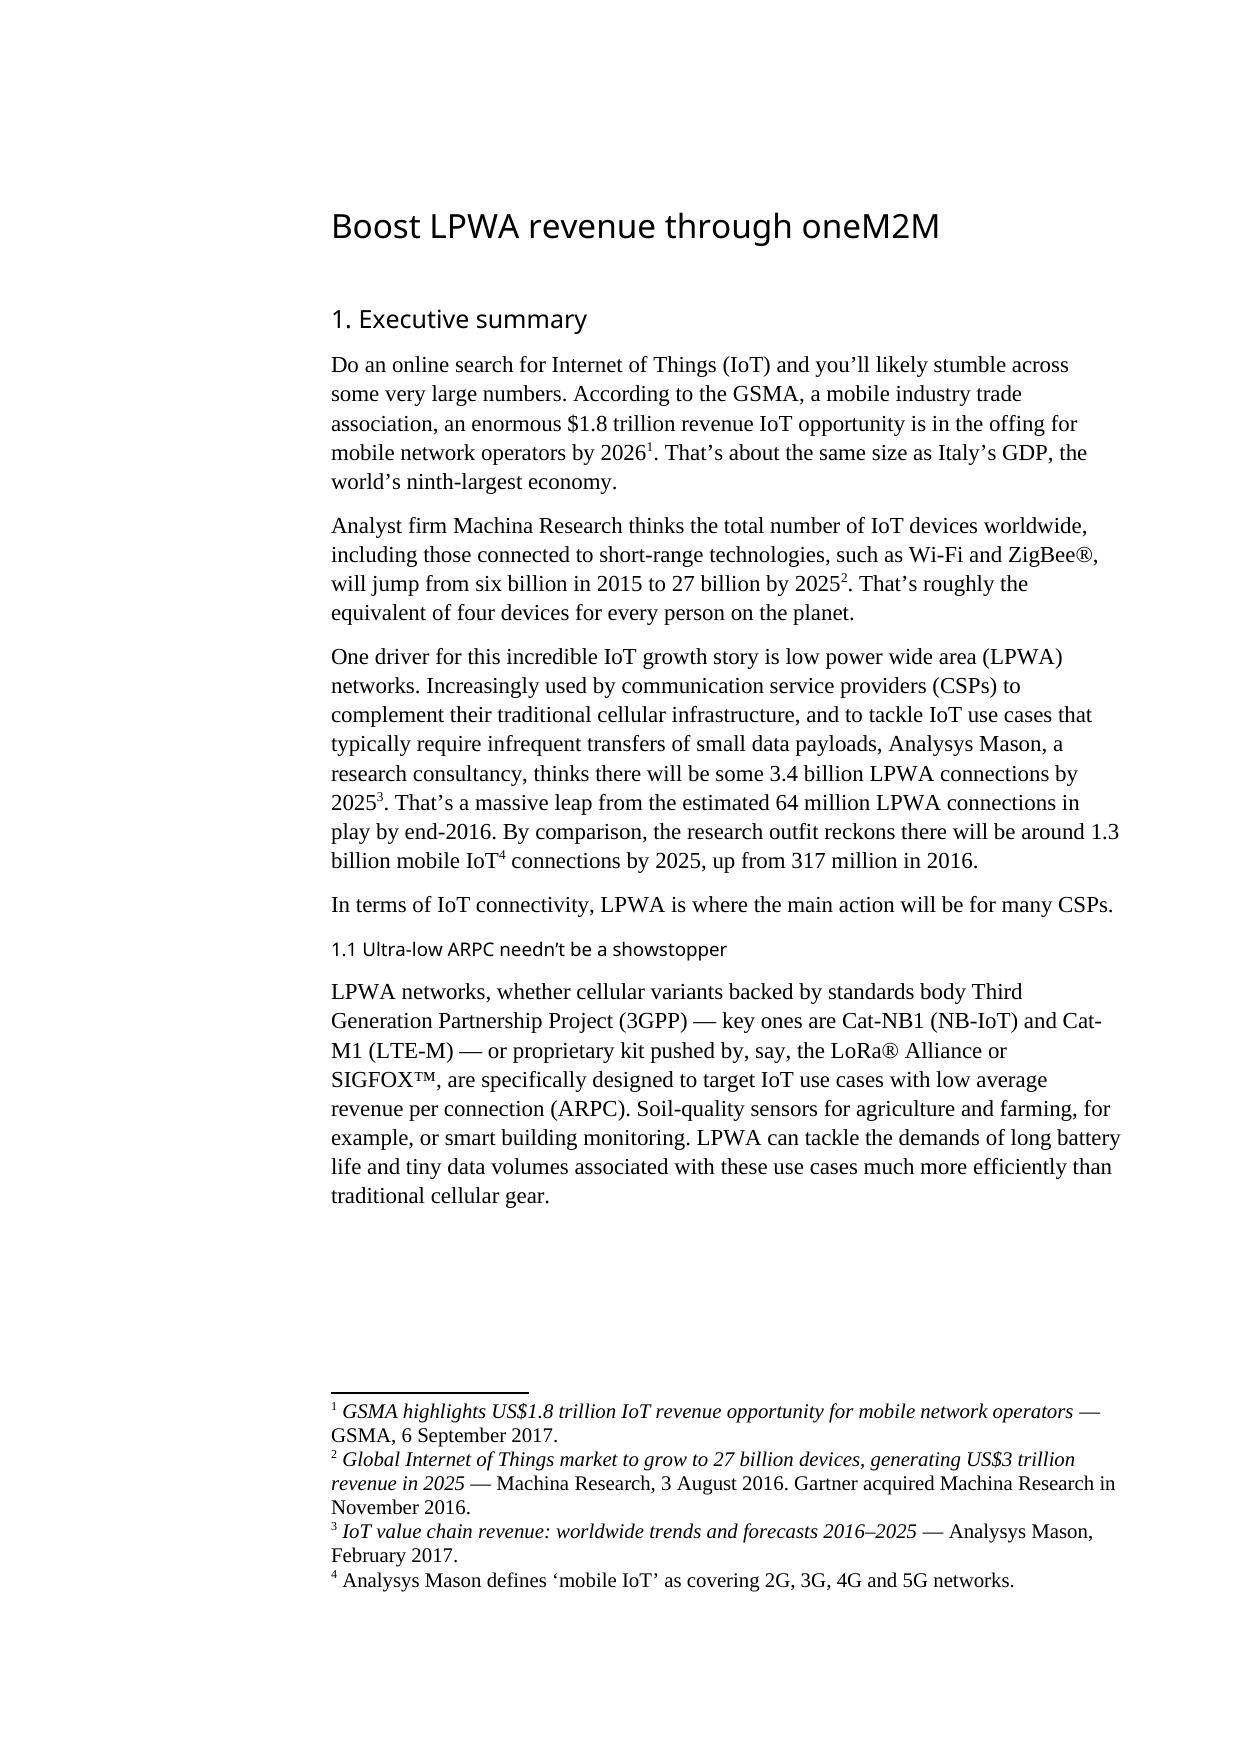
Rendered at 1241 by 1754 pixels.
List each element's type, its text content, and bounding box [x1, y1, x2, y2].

subtitle 1. Executive summary [331, 306, 1122, 335]
subtitle Boost LPWA revenue through oneM2M [331, 203, 1122, 247]
text In terms of IoT connectivity, LPWA is where the main action will be for many CSPs. [331, 889, 1122, 918]
text LPWA networks, whether cellular variants backed by standards body Third Generation Partnership Project (3GPP) — key ones are Cat-NB1 (NB-IoT) and Cat-M1 (LTE-M) — or proprietary kit pushed by, say, the LoRa® Alliance or SIGFOX™, are specifically designed to target IoT use cases with low average revenue per connection (ARPC). Soil-quality sensors for agriculture and farming, for example, or smart building monitoring. LPWA can tackle the demands of long battery life and tiny data volumes associated with these use cases much more efficiently than traditional cellular gear. [331, 976, 1122, 1210]
text Do an online search for Internet of Things (IoT) and you’ll likely stumble across some very large numbers. According to the GSMA, a mobile industry trade association, an enormous $1.8 trillion revenue IoT opportunity is in the offing for mobile network operators by 2026. That’s about the same size as Italy’s GDP, the world’s ninth-largest economy. [331, 349, 1122, 495]
text One driver for this incredible IoT growth story is low power wide area (LPWA) networks. Increasingly used by communication service providers (CSPs) to complement their traditional cellular infrastructure, and to tackle IoT use cases that typically require infrequent transfers of small data payloads, Analysys Mason, a research consultancy, thinks there will be some 3.4 billion LPWA connections by 2025. That’s a massive leap from the estimated 64 million LPWA connections in play by end-2016. By comparison, the research outfit reckons there will be around 1.3 billion mobile IoT connections by 2025, up from 317 million in 2016. [331, 641, 1122, 874]
text Analyst firm Machina Research thinks the total number of IoT devices worldwide, including those connected to short-range technologies, such as Wi-Fi and ZigBee®, will jump from six billion in 2015 to 27 billion by 2025. That’s roughly the equivalent of four devices for every person on the planet. [331, 510, 1122, 626]
subtitle 1.1 Ultra-low ARPC needn’t be a showstopper [331, 933, 1122, 962]
